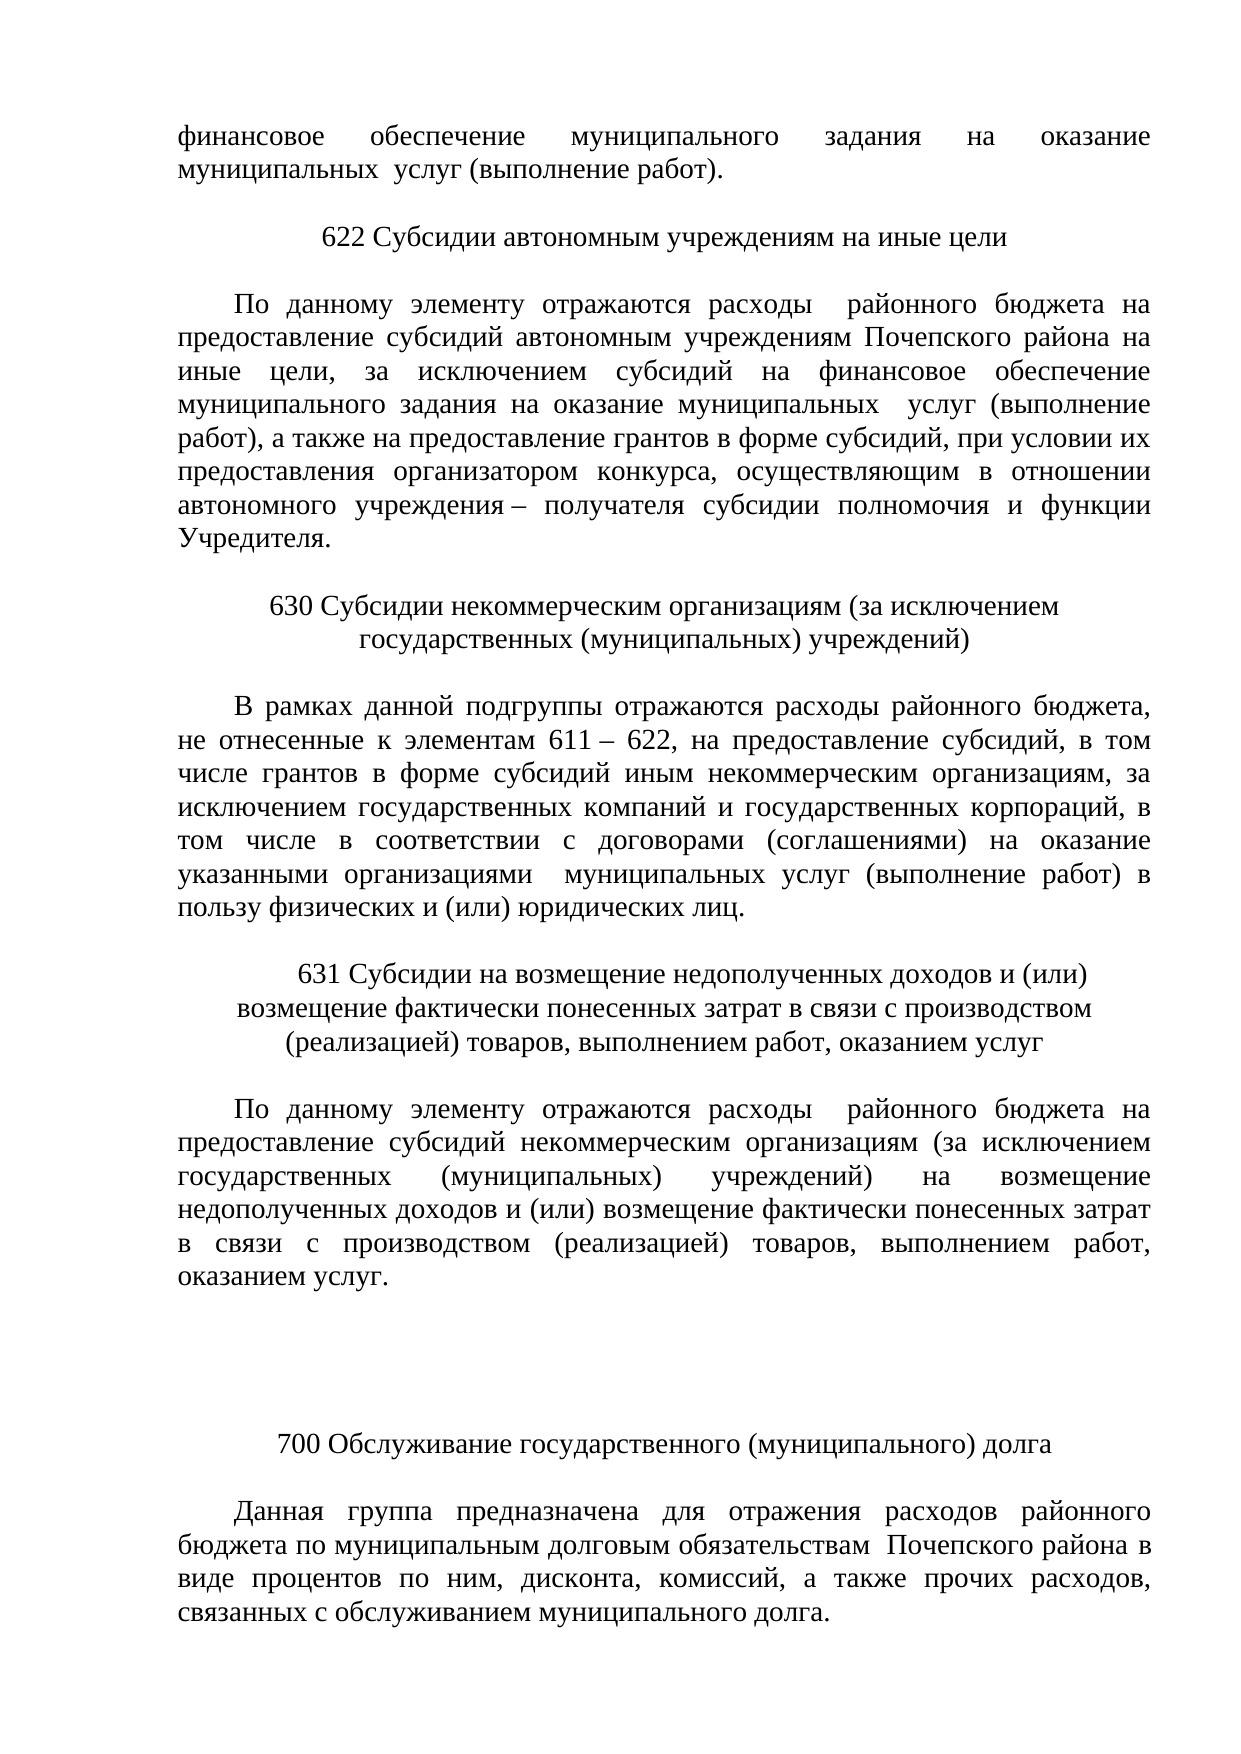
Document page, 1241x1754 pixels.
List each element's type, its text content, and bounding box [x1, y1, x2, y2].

text По данному элементу отражаются расходы районного бюджета на предоставление субсидий некоммерческим организациям (за исключением государственных (муниципальных) учреждений) на возмещение недополученных доходов и (или) возмещение фактически понесенных затрат в связи с производством (реализацией) товаров, выполнением работ, оказанием услуг. [177, 1091, 1152, 1292]
text государственных (муниципальных) учреждений) [177, 621, 1152, 655]
text В рамках данной подгруппы отражаются расходы районного бюджета, не отнесенные к элементам 611 – 622, на предоставление субсидий, в том числе грантов в форме субсидий иным некоммерческим организациям, за исключением государственных компаний и государственных корпораций, в том числе в соответствии с договорами (соглашениями) на оказание указанными организациями муниципальных услуг (выполнение работ) в пользу физических и (или) юридических лиц. [177, 688, 1152, 923]
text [177, 118, 1152, 185]
text 622 Субсидии автономным учреждениям на иные цели [177, 219, 1152, 252]
text 631 Субсидии на возмещение недополученных доходов и (или) возмещение фактически понесенных затрат в связи с производством (реализацией) товаров, выполнением работ, оказанием услуг [177, 957, 1152, 1057]
text По данному элементу отражаются расходы районного бюджета на предоставление субсидий автономным учреждениям Почепского района на иные цели, за исключением субсидий на финансовое обеспечение муниципального задания на оказание муниципальных услуг (выполнение работ), а также на предоставление грантов в форме субсидий, при условии их предоставления организатором конкурса, осуществляющим в отношении автономного учреждения – получателя субсидии полномочия и функции Учредителя. [177, 286, 1152, 554]
text 630 Субсидии некоммерческим организациям (за исключением [177, 588, 1152, 621]
text Данная группа предназначена для отражения расходов районного бюджета по муниципальным долговым обязательствам Почепского района в виде процентов по ним, дисконта, комиссий, а также прочих расходов, связанных с обслуживанием муниципального долга. [177, 1493, 1152, 1627]
text 700 Обслуживание государственного (муниципального) долга [177, 1426, 1152, 1460]
